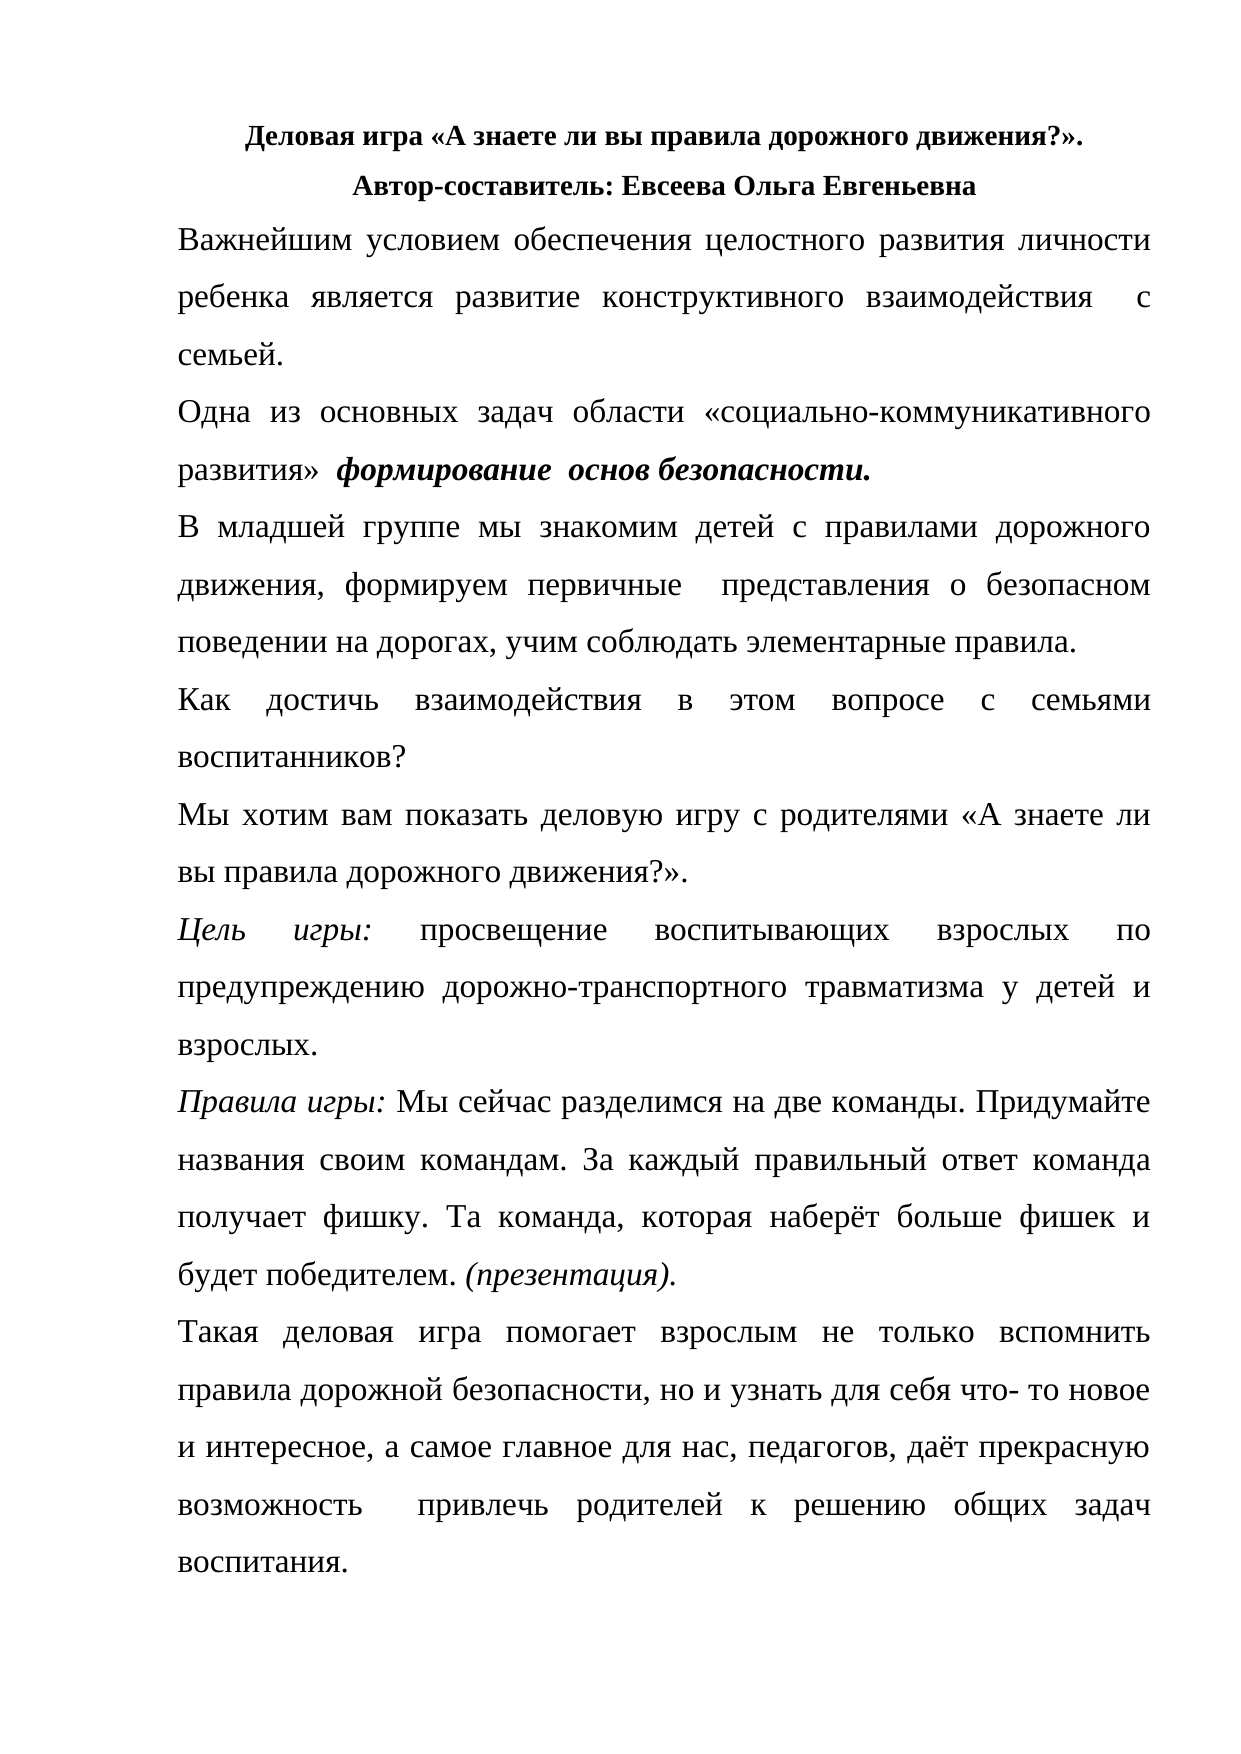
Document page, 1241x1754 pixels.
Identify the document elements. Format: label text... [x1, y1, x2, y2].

text В младшей группе мы знакомим детей с правилами дорожного движения, формируем первичные представления о безопасном поведении на дорогах, учим соблюдать элементарные правила. [177, 506, 1152, 659]
text Цель игры: просвещение воспитывающих взрослых по предупреждению дорожно-транспортного травматизма у детей и взрослых. [177, 909, 1152, 1062]
text Такая деловая игра помогает взрослым не только вспомнить правила дорожной безопасности, но и узнать для себя что- то новое и интересное, а самое главное для нас, педагогов, даёт прекрасную возможность привлечь родителей к решению общих задач воспитания. [177, 1311, 1152, 1579]
text Деловая игра «А знаете ли вы правила дорожного движения?». [177, 118, 1152, 152]
text Как достичь взаимодействия в этом вопросе с семьями воспитанников? [177, 679, 1152, 774]
text Автор-составитель: Евсеева Ольга Евгеньевна [177, 168, 1152, 202]
text Мы хотим вам показать деловую игру с родителями «А знаете ли вы правила дорожного движения?». [177, 794, 1152, 889]
text Важнейшим условием обеспечения целостного развития личности ребенка является развитие конструктивного взаимодействия с семьей. [177, 219, 1152, 372]
text Одна из основных задач области «социально-коммуникативного развития» формирование основ безопасности. [177, 391, 1152, 487]
text Правила игры: Мы сейчас разделимся на две команды. Придумайте названия своим командам. За каждый правильный ответ команда получает фишку. Та команда, которая наберёт больше фишек и будет победителем. (презентация). [177, 1081, 1152, 1292]
